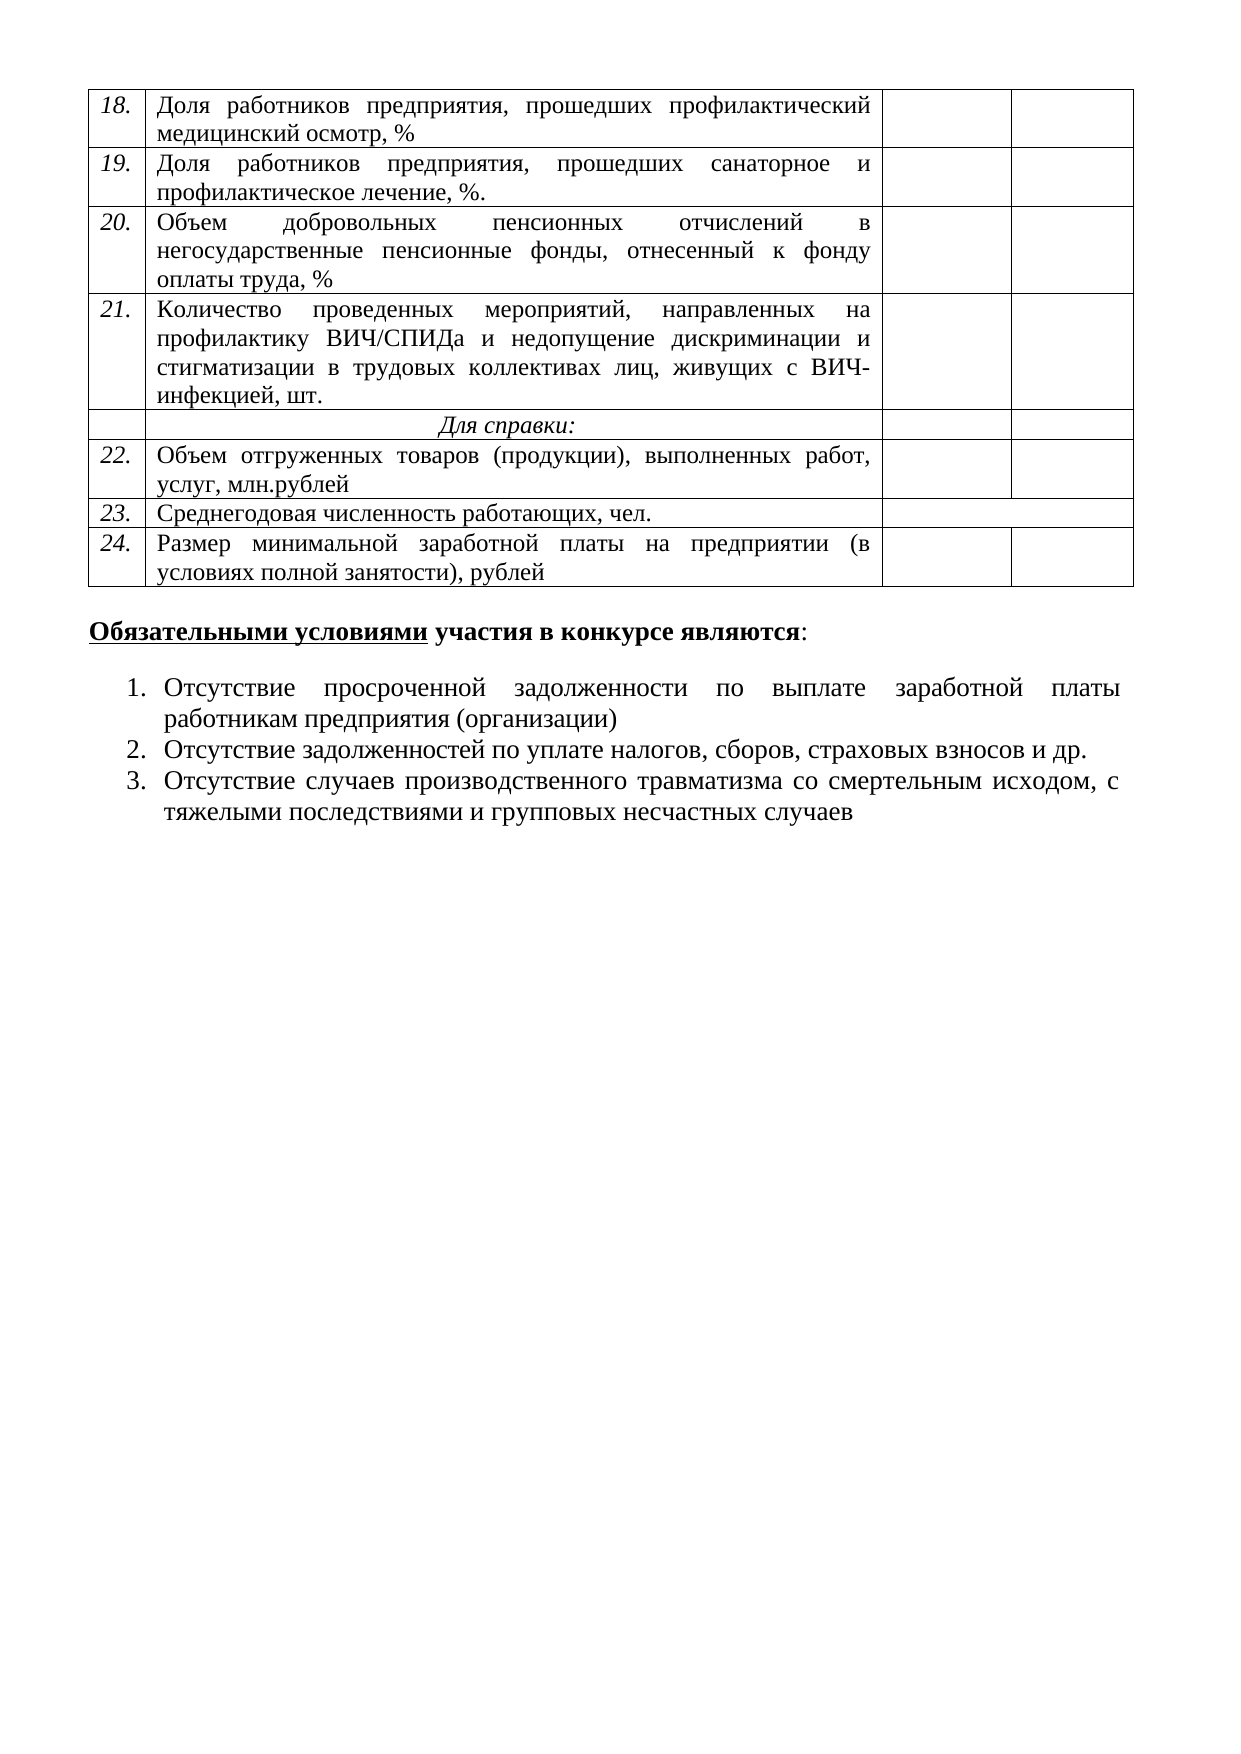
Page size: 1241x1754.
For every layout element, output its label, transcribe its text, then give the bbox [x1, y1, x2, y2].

table_cell 18. [89, 90, 145, 147]
table_cell [1012, 528, 1133, 586]
list Отсутствие случаев производственного травматизма со смертельным исходом, с тяжелыми последствиями и групповых несчастных случаев [126, 764, 1120, 826]
table_cell [883, 148, 1011, 206]
table_cell [883, 528, 1011, 586]
table_cell [1012, 294, 1133, 409]
table_cell 23. [89, 499, 145, 527]
table_cell [1012, 207, 1133, 293]
table_cell [89, 410, 145, 439]
table_cell [883, 90, 1011, 147]
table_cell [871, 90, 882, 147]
table_cell [883, 440, 1011, 497]
table_cell 20. [89, 207, 145, 293]
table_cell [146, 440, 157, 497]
table_cell [883, 207, 1011, 293]
list Отсутствие задолженностей по уплате налогов, сборов, страховых взносов и др. [126, 733, 1120, 764]
table_cell 21. [89, 294, 145, 409]
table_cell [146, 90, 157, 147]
table_cell Размер минимальной заработной платы на предприятии (в условиях полной занятости), рублей [146, 528, 882, 586]
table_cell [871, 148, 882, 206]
list Отсутствие просроченной задолженности по выплате заработной платы работникам предприятия (организации) [126, 671, 1120, 733]
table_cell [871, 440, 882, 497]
table_cell Для справки: [146, 410, 882, 439]
table_cell 24. [89, 528, 145, 586]
table_cell [1012, 440, 1133, 497]
text Обязательными условиями участия в конкурсе являются: [89, 616, 1120, 647]
table_cell [1012, 410, 1133, 439]
table_cell [1012, 90, 1133, 147]
table_cell Количество проведенных мероприятий, направленных на профилактику ВИЧ/СПИДа и недопущение дискриминации и стигматизации в трудовых коллективах лиц, живущих с ВИЧ-инфекцией, шт. [146, 294, 882, 409]
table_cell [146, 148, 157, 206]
table_cell [1012, 148, 1133, 206]
table_cell [883, 294, 1011, 409]
table_cell Объем добровольных пенсионных отчислений в негосударственные пенсионные фонды, отнесенный к фонду оплаты труда, % [146, 207, 882, 293]
table_cell Среднегодовая численность работающих, чел. [146, 499, 882, 527]
table_cell 22. [89, 440, 145, 497]
table_cell [883, 499, 1133, 527]
table_cell [883, 410, 1011, 439]
table_cell 19. [89, 148, 145, 206]
